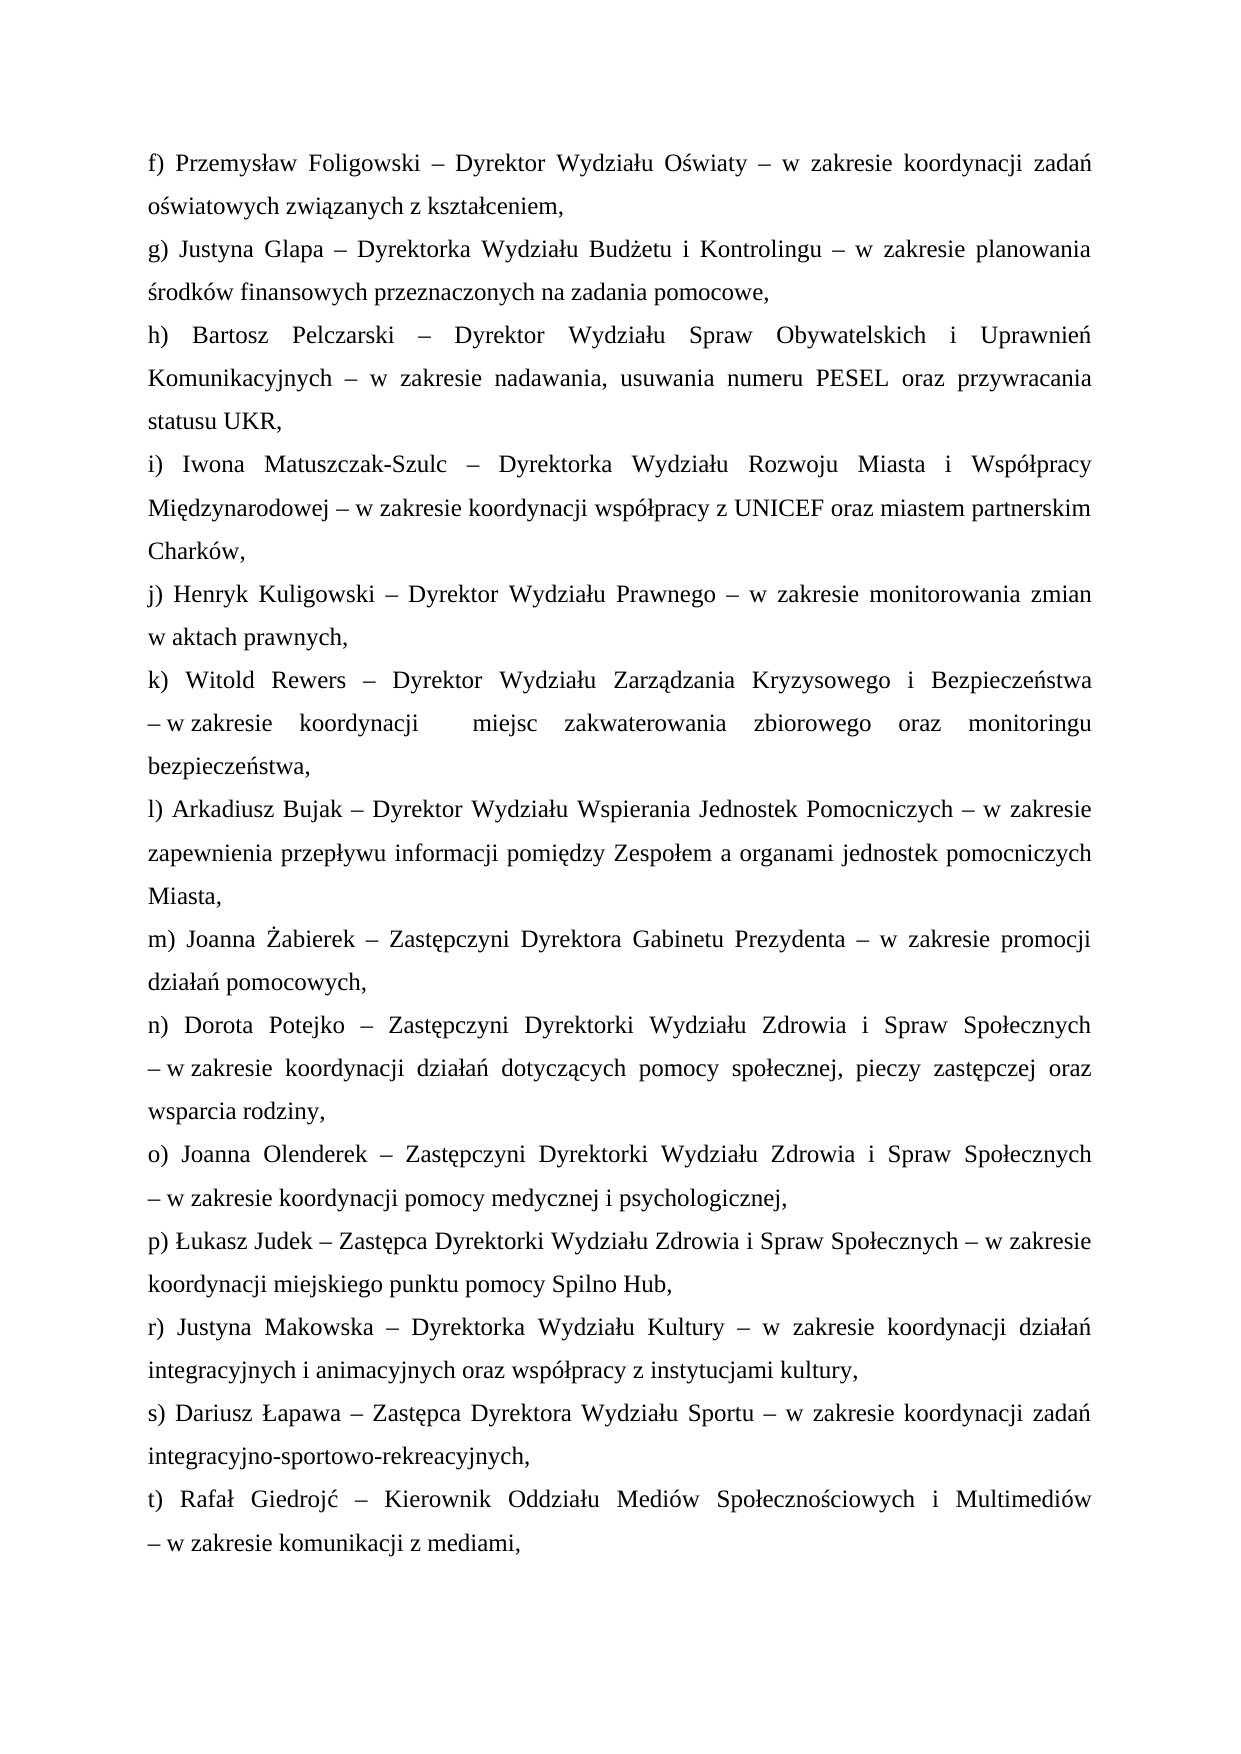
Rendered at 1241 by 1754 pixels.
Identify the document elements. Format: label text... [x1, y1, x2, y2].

text o) Joanna Olenderek – Zastępczyni Dyrektorki Wydziału Zdrowia i Spraw Społecznych – w zakresie koordynacji pomocy medycznej i psychologicznej, [148, 1139, 1093, 1211]
text k) Witold Rewers – Dyrektor Wydziału Zarządzania Kryzysowego i Bezpieczeństwa – w zakresie koordynacji miejsc zakwaterowania zbiorowego oraz monitoringu bezpieczeństwa, [148, 665, 1093, 780]
text m) Joanna Żabierek – Zastępczyni Dyrektora Gabinetu Prezydenta – w zakresie promocji działań pomocowych, [148, 924, 1093, 996]
text t) Rafał Giedrojć – Kierownik Oddziału Mediów Społecznościowych i Multimediów – w zakresie komunikacji z mediami, [148, 1484, 1093, 1556]
text l) Arkadiusz Bujak – Dyrektor Wydziału Wspierania Jednostek Pomocniczych – w zakresie zapewnienia przepływu informacji pomiędzy Zespołem a organami jednostek pomocniczych Miasta, [148, 794, 1093, 909]
text f) Przemysław Foligowski – Dyrektor Wydziału Oświaty – w zakresie koordynacji zadań oświatowych związanych z kształceniem, [148, 148, 1093, 219]
text s) Dariusz Łapawa – Zastępca Dyrektora Wydziału Sportu – w zakresie koordynacji zadań integracyjno-sportowo-rekreacyjnych, [148, 1398, 1093, 1470]
text n) Dorota Potejko – Zastępczyni Dyrektorki Wydziału Zdrowia i Spraw Społecznych – w zakresie koordynacji działań dotyczących pomocy społecznej, pieczy zastępczej oraz wsparcia rodziny, [148, 1010, 1093, 1125]
text j) Henryk Kuligowski – Dyrektor Wydziału Prawnego – w zakresie monitorowania zmian w aktach prawnych, [148, 579, 1093, 651]
text p) Łukasz Judek – Zastępca Dyrektorki Wydziału Zdrowia i Spraw Społecznych – w zakresie koordynacji miejskiego punktu pomocy Spilno Hub, [148, 1226, 1093, 1298]
text i) Iwona Matuszczak-Szulc – Dyrektorka Wydziału Rozwoju Miasta i Współpracy Międzynarodowej – w zakresie koordynacji współpracy z UNICEF oraz miastem partnerskim Charków, [148, 449, 1093, 564]
text h) Bartosz Pelczarski – Dyrektor Wydziału Spraw Obywatelskich i Uprawnień Komunikacyjnych – w zakresie nadawania, usuwania numeru PESEL oraz przywracania statusu UKR, [148, 320, 1093, 435]
text g) Justyna Glapa – Dyrektorka Wydziału Budżetu i Kontrolingu – w zakresie planowania środków finansowych przeznaczonych na zadania pomocowe, [148, 234, 1093, 306]
text r) Justyna Makowska – Dyrektorka Wydziału Kultury – w zakresie koordynacji działań integracyjnych i animacyjnych oraz współpracy z instytucjami kultury, [148, 1312, 1093, 1384]
